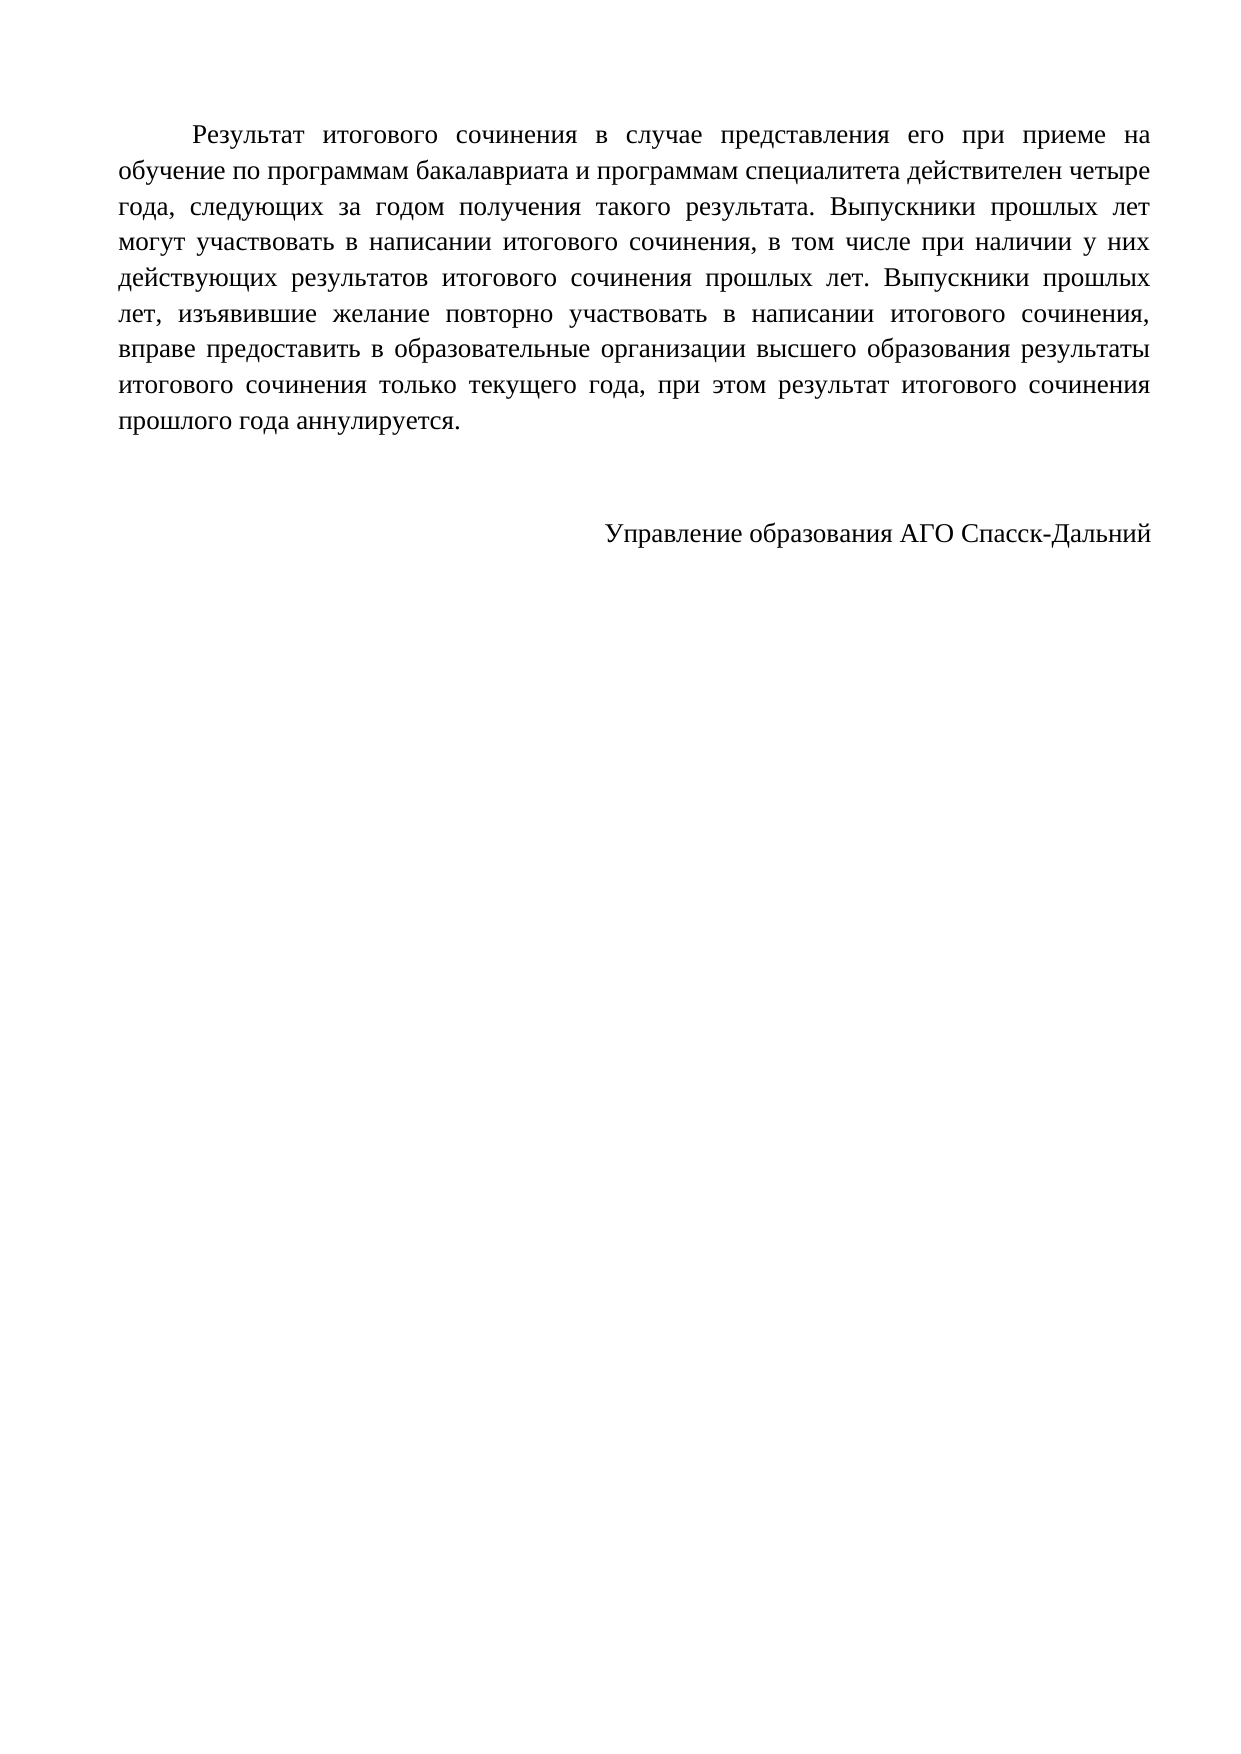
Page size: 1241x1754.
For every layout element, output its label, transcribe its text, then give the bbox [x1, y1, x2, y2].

text Результат итогового сочинения в случае представления его при приеме на обучение по программам бакалавриата и программам специалитета действителен четыре года, следующих за годом получения такого результата. Выпускники прошлых лет могут участвовать в написании итогового сочинения, в том числе при наличии у них действующих результатов итогового сочинения прошлых лет. Выпускники прошлых лет, изъявившие желание повторно участвовать в написании итогового сочинения, вправе предоставить в образовательные организации высшего образования результаты итогового сочинения только текущего года, при этом результат итогового сочинения прошлого года аннулируется. [118, 118, 1152, 435]
text Управление образования АГО Спасск-Дальний [118, 517, 1152, 548]
